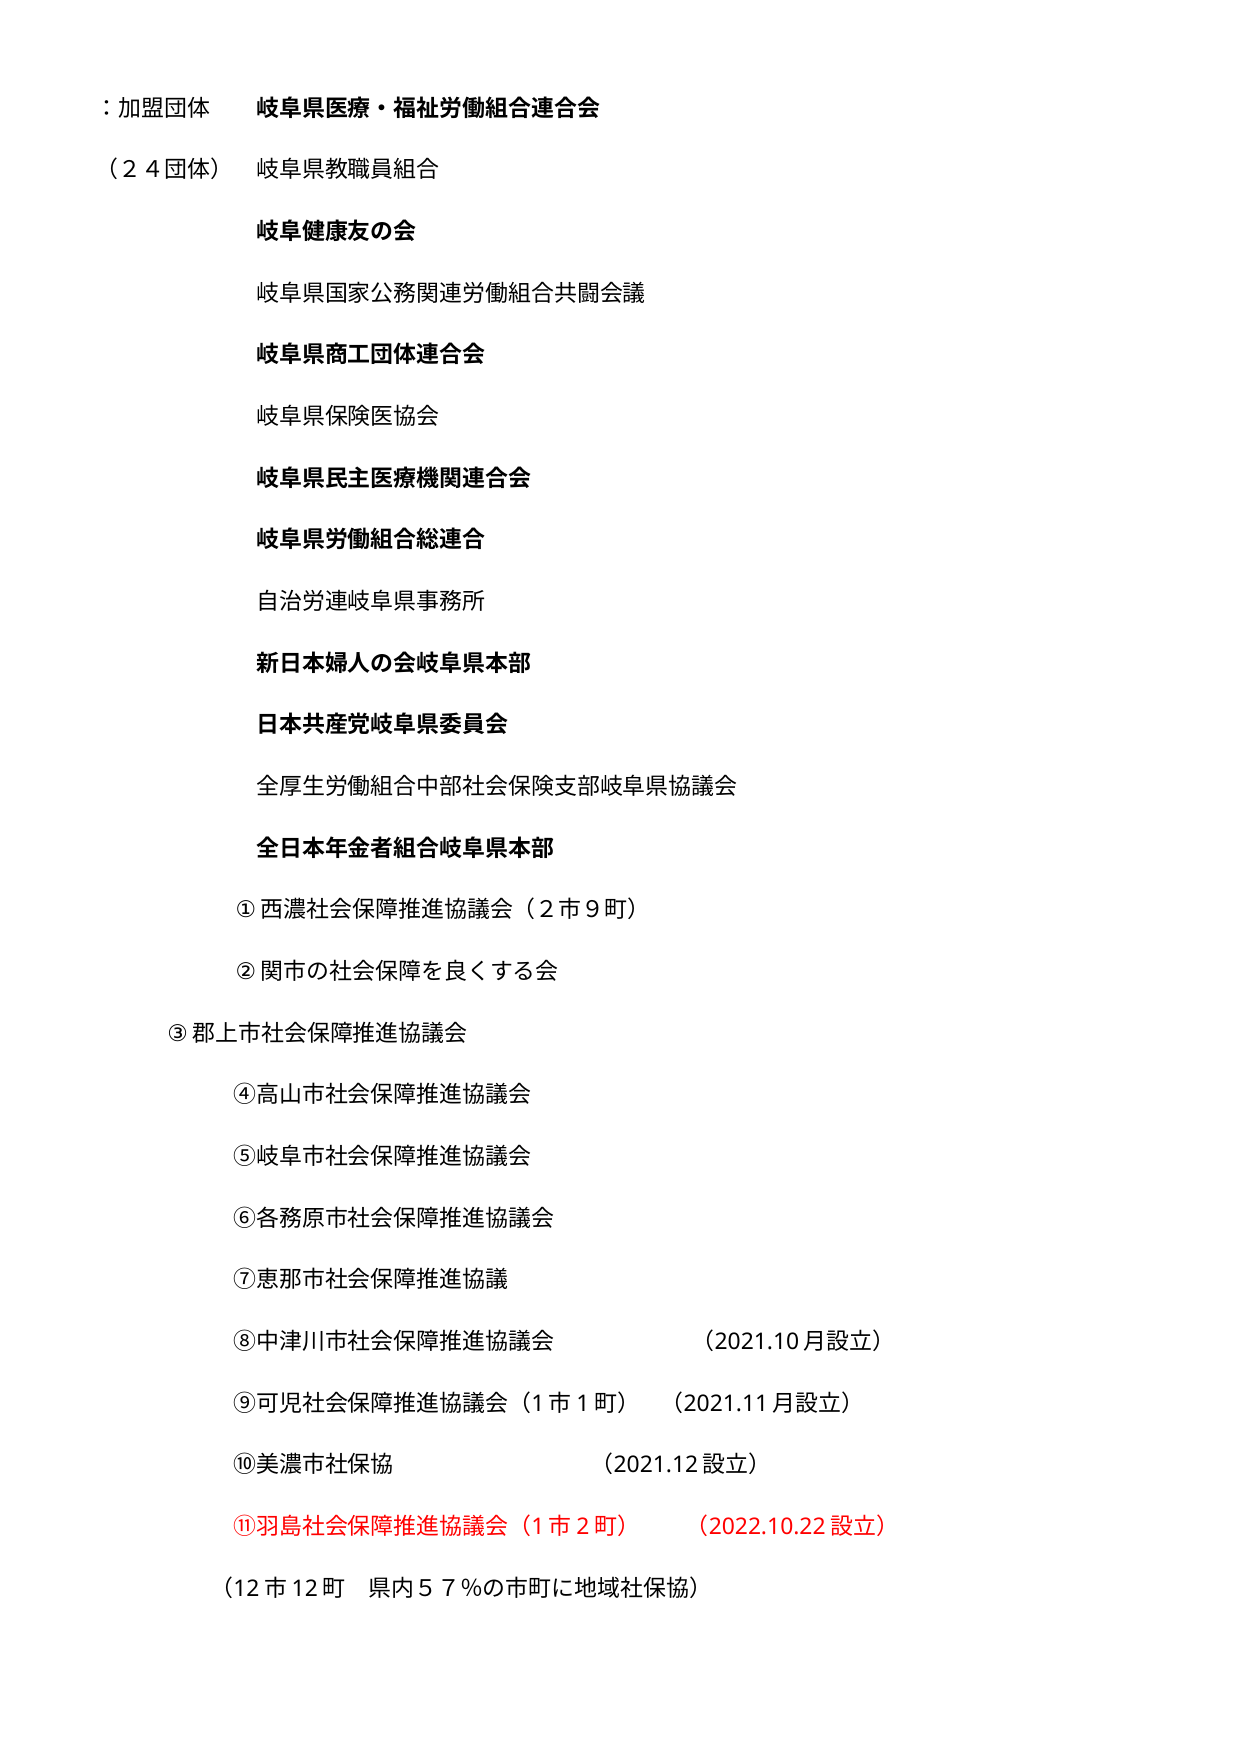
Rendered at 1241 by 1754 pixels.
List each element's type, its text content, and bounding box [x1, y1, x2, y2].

text ⑨可児社会保障推進協議会（1市1町） （2021.11月設立） [75, 1370, 1165, 1432]
text 日本共産党岐阜県委員会 [75, 692, 1165, 754]
text ⑩美濃市社保協 （2021.12設立） [75, 1432, 1165, 1494]
text ⑥各務原市社会保障推進協議会 [75, 1185, 1165, 1247]
text 岐阜県労働組合総連合 [75, 507, 1165, 569]
text ④高山市社会保障推進協議会 [75, 1062, 1165, 1124]
text 全厚生労働組合中部社会保険支部岐阜県協議会 [75, 754, 1165, 815]
text ②関市の社会保障を良くする会 [75, 939, 1165, 1000]
text （２４団体） 岐阜県教職員組合 [75, 137, 1165, 199]
text 岐阜県商工団体連合会 [75, 322, 1165, 384]
text ①西濃社会保障推進協議会（２市９町） [75, 877, 1165, 939]
text ⑤岐阜市社会保障推進協議会 [75, 1124, 1165, 1185]
text 岐阜県国家公務関連労働組合共闘会議 [75, 260, 1165, 322]
text 自治労連岐阜県事務所 [75, 569, 1165, 630]
text ③郡上市社会保障推進協議会 [75, 1000, 1165, 1062]
text ：加盟団体 岐阜県医療・福祉労働組合連合会 [75, 75, 1165, 137]
text 岐阜健康友の会 [75, 199, 1165, 260]
text 全日本年金者組合岐阜県本部 [75, 815, 1165, 877]
text ⑪羽島社会保障推進協議会（1市2町） （2022.10.22設立） [75, 1494, 1165, 1555]
text ⑦恵那市社会保障推進協議 [75, 1247, 1165, 1309]
text 岐阜県保険医協会 [75, 384, 1165, 445]
text ⑧中津川市社会保障推進協議会 （2021.10月設立） [75, 1309, 1165, 1370]
text 岐阜県民主医療機関連合会 [75, 445, 1165, 507]
text 新日本婦人の会岐阜県本部 [75, 630, 1165, 692]
text （12市12町 県内５７％の市町に地域社保協） [75, 1555, 1165, 1617]
